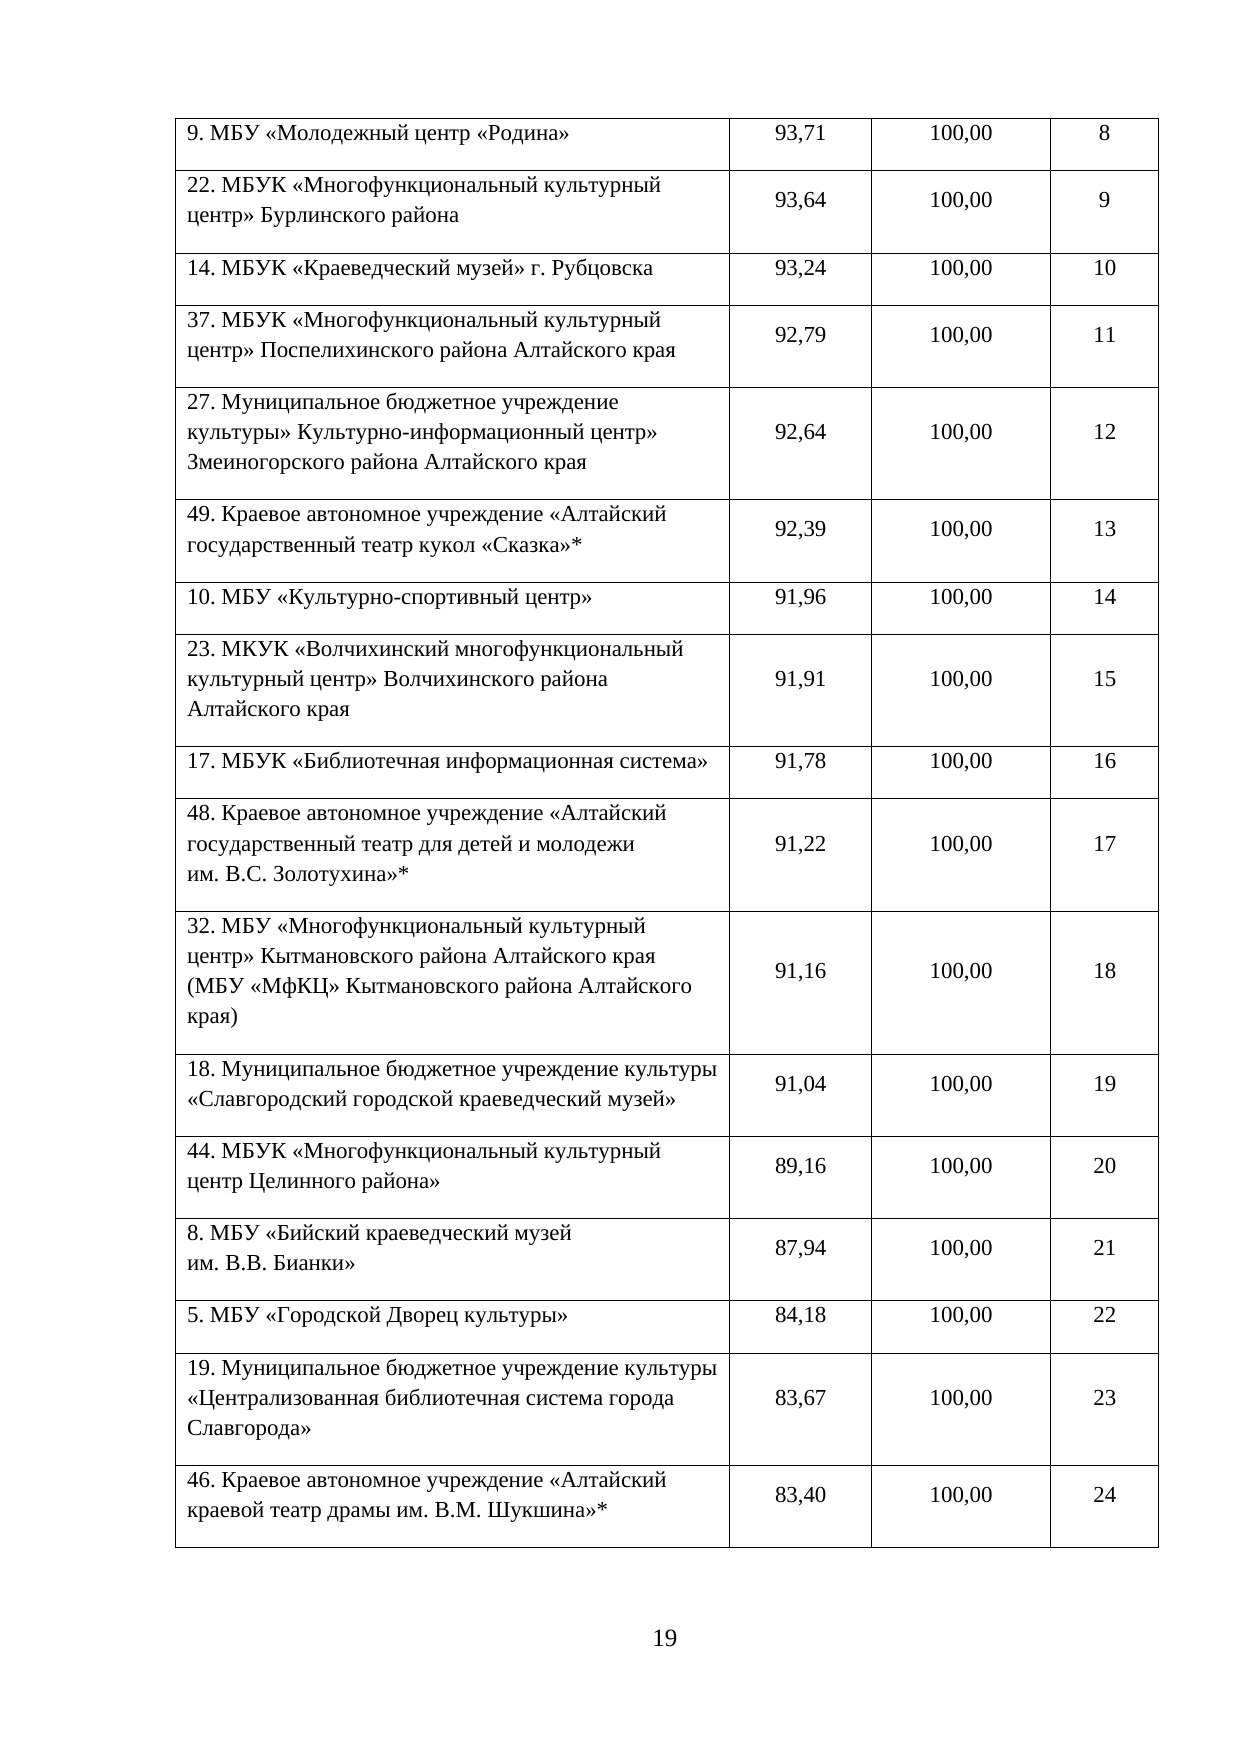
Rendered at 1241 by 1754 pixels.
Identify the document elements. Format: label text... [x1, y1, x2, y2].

table_cell 5. МБУ «Городской Дворец культуры» [176, 1301, 729, 1352]
table_cell 100,00 [872, 500, 1050, 582]
table_cell 91,04 [730, 1055, 871, 1136]
table_cell 93,71 [730, 119, 871, 170]
table_cell 46. Краевое автономное учреждение «Алтайский краевой театр драмы им. В.М. Шукшина»* [176, 1466, 729, 1547]
table_cell 91,78 [730, 747, 871, 798]
table_cell 27. Муниципальное бюджетное учреждение культуры» Культурно-информационный центр» Змеиногорского района Алтайского края [176, 388, 729, 499]
table_cell 18. Муниципальное бюджетное учреждение культуры «Славгородский городской краеведческий музей» [176, 1055, 729, 1136]
table_cell 21 [1051, 1219, 1158, 1300]
table_cell 83,40 [730, 1466, 871, 1547]
table_cell 8. МБУ «Бийский краеведческий музей им. В.В. Бианки» [176, 1219, 729, 1300]
table_cell 23. МКУК «Волчихинский многофункциональный культурный центр» Волчихинского района Алтайского края [176, 635, 729, 746]
table_cell 20 [1051, 1137, 1158, 1218]
table_cell 84,18 [730, 1301, 871, 1352]
table_cell 92,64 [730, 388, 871, 499]
table_cell 9 [1051, 171, 1158, 252]
table_cell 23 [1051, 1354, 1158, 1465]
table_cell 37. МБУК «Многофункциональный культурный центр» Поспелихинского района Алтайского края [176, 306, 729, 387]
table_cell 83,67 [730, 1354, 871, 1465]
table_cell 93,24 [730, 254, 871, 304]
table_cell 100,00 [872, 254, 1050, 304]
table_cell 100,00 [872, 583, 1050, 634]
table_cell 100,00 [872, 1301, 1050, 1352]
table_cell 91,96 [730, 583, 871, 634]
table_cell 100,00 [872, 1055, 1050, 1136]
table_cell 100,00 [872, 799, 1050, 911]
table_cell 100,00 [872, 635, 1050, 746]
table_cell 12 [1051, 388, 1158, 499]
table_cell 13 [1051, 500, 1158, 582]
table_cell 91,91 [730, 635, 871, 746]
table_cell 91,16 [730, 912, 871, 1053]
table_cell 92,39 [730, 500, 871, 582]
table_cell 100,00 [872, 1466, 1050, 1547]
table_cell 91,22 [730, 799, 871, 911]
table_cell 8 [1051, 119, 1158, 170]
table_cell 93,64 [730, 171, 871, 252]
table_cell 92,79 [730, 306, 871, 387]
table_cell 100,00 [872, 306, 1050, 387]
table_cell 100,00 [872, 119, 1050, 170]
table_cell 44. МБУК «Многофункциональный культурный центр Целинного района» [176, 1137, 729, 1218]
table_cell 14 [1051, 583, 1158, 634]
table_cell 10 [1051, 254, 1158, 304]
table_cell 100,00 [872, 747, 1050, 798]
table_cell 16 [1051, 747, 1158, 798]
table_cell 11 [1051, 306, 1158, 387]
table_cell 17 [1051, 799, 1158, 911]
table_cell 87,94 [730, 1219, 871, 1300]
table_cell 19 [1051, 1055, 1158, 1136]
table_cell 100,00 [872, 1219, 1050, 1300]
table_cell 19. Муниципальное бюджетное учреждение культуры «Централизованная библиотечная система города Славгорода» [176, 1354, 729, 1465]
table_cell 100,00 [872, 912, 1050, 1053]
table_cell 10. МБУ «Культурно-спортивный центр» [176, 583, 729, 634]
table_cell 14. МБУК «Краеведческий музей» г. Рубцовска [176, 254, 729, 304]
table_cell 89,16 [730, 1137, 871, 1218]
table_cell 100,00 [872, 1137, 1050, 1218]
table_cell 32. МБУ «Многофункциональный культурный центр» Кытмановского района Алтайского края (МБУ «МфКЦ» Кытмановского района Алтайского края) [176, 912, 729, 1053]
table_cell 49. Краевое автономное учреждение «Алтайский государственный театр кукол «Сказка»* [176, 500, 729, 582]
table_cell 18 [1051, 912, 1158, 1053]
table_cell 100,00 [872, 171, 1050, 252]
table_cell 17. МБУК «Библиотечная информационная система» [176, 747, 729, 798]
table_cell 100,00 [872, 1354, 1050, 1465]
table_cell 9. МБУ «Молодежный центр «Родина» [176, 119, 729, 170]
table_cell 22. МБУК «Многофункциональный культурный центр» Бурлинского района [176, 171, 729, 252]
table_cell 24 [1051, 1466, 1158, 1547]
table_cell 100,00 [872, 388, 1050, 499]
table_cell 22 [1051, 1301, 1158, 1352]
table_cell 48. Краевое автономное учреждение «Алтайский государственный театр для детей и молодежи им. В.С. Золотухина»* [176, 799, 729, 911]
table_cell 15 [1051, 635, 1158, 746]
